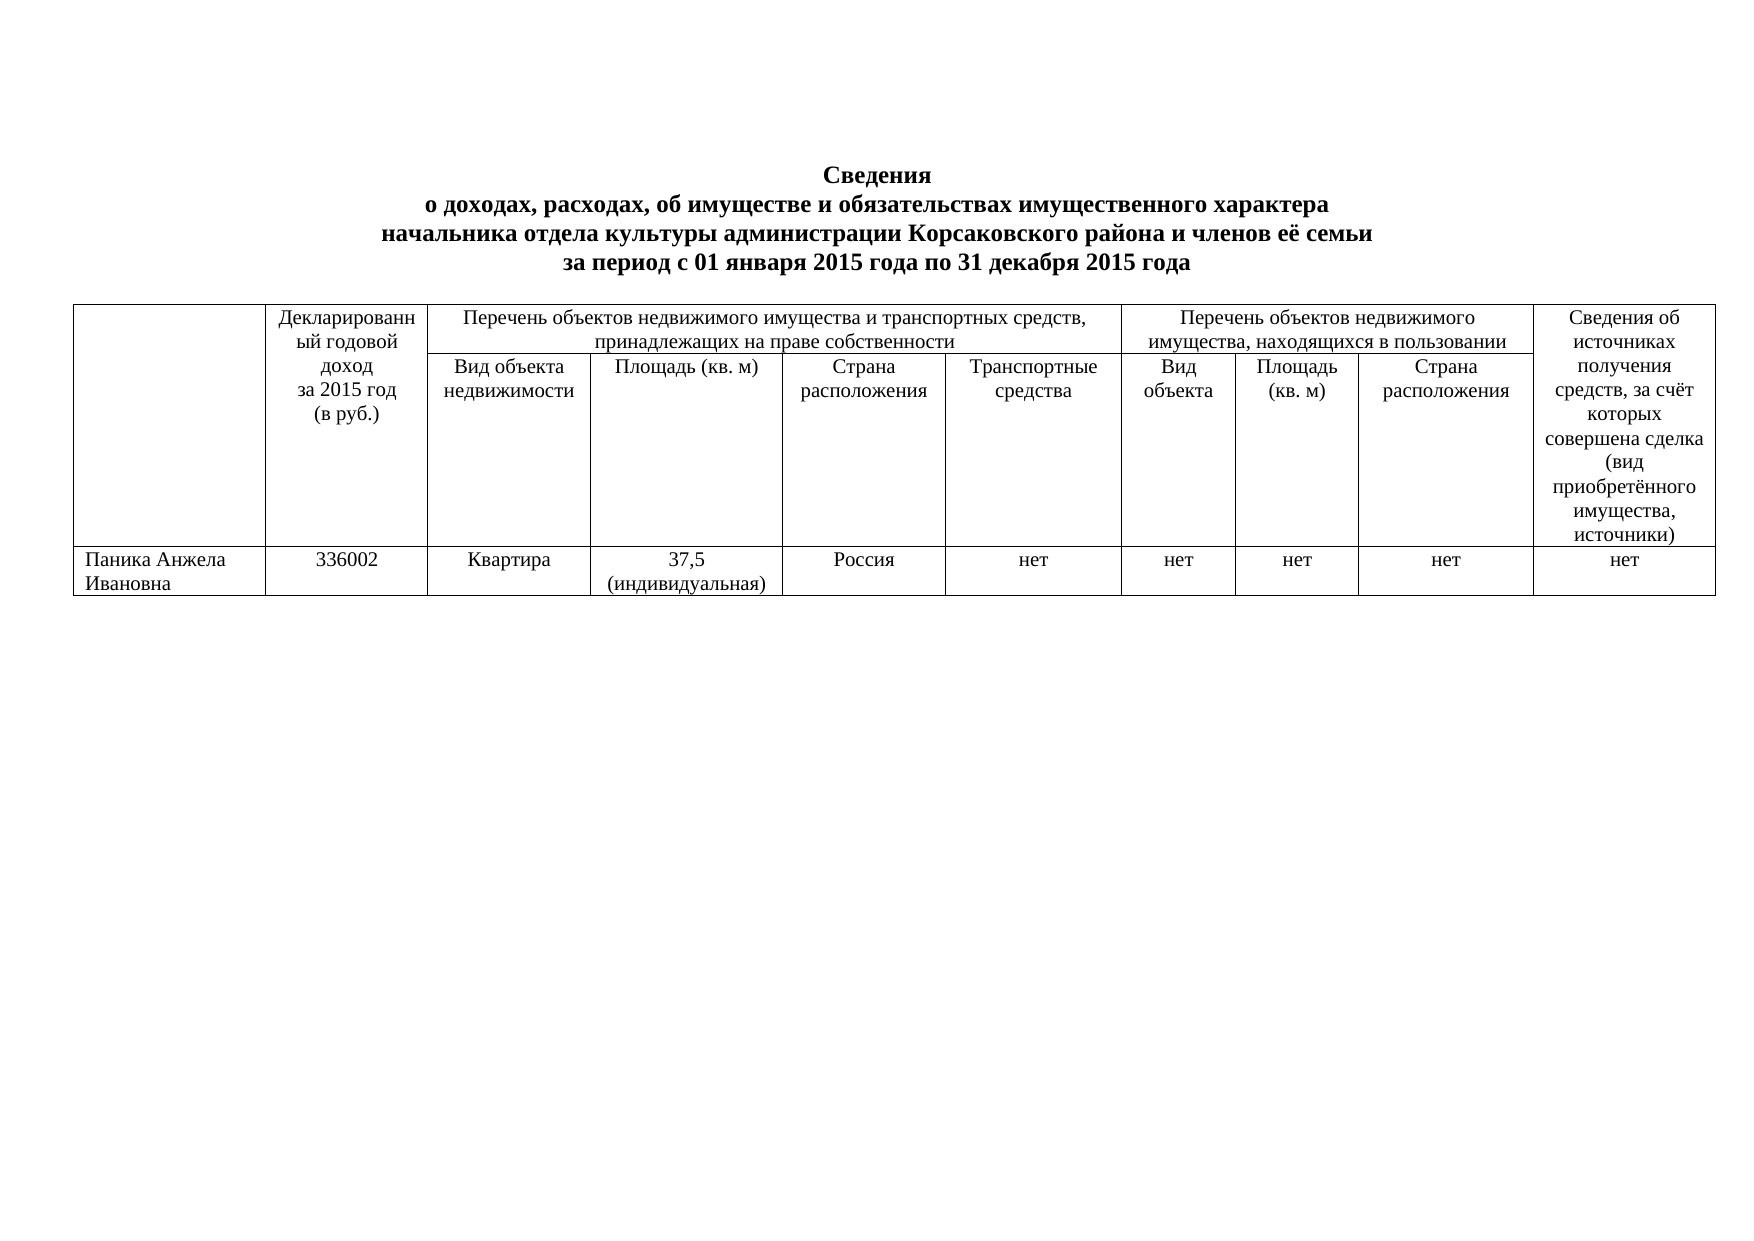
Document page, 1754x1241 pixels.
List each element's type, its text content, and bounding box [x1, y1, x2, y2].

table_cell 37,5 (индивидуальная) [591, 547, 782, 595]
table_cell нет [946, 547, 1121, 595]
table_cell Страна расположения [1359, 354, 1533, 546]
table_cell Квартира [428, 547, 590, 595]
table_cell Россия [783, 547, 945, 595]
text начальника отдела культуры администрации Корсаковского района и членов её семьи [118, 218, 1636, 247]
table_cell 336002 [266, 547, 427, 595]
table_cell нет [1236, 547, 1358, 595]
table_cell Площадь (кв. м) [591, 354, 782, 546]
table_cell Площадь (кв. м) [1236, 354, 1358, 546]
table_cell Паника Анжела Ивановна [74, 547, 265, 595]
table_cell Страна расположения [783, 354, 945, 546]
table_cell нет [1359, 547, 1533, 595]
table_cell Вид объекта недвижимости [428, 354, 590, 546]
text Сведения [118, 160, 1636, 189]
text о доходах, расходах, об имуществе и обязательствах имущественного характера [118, 189, 1636, 218]
table_cell нет [1122, 547, 1235, 595]
table_header Перечень объектов недвижимого имущества и транспортных средств, принадлежащих на праве собственности [428, 305, 1121, 353]
table_header Сведения об источниках получения средств, за счёт которых совершена сделка (вид приобретённого имущества, источники) [1534, 305, 1715, 546]
text за период с 01 января 2015 года по 31 декабря 2015 года [118, 247, 1636, 275]
table_cell Вид объекта [1122, 354, 1235, 546]
table_cell Транспортные средства [946, 354, 1121, 546]
table_cell нет [1534, 547, 1715, 595]
table_header Перечень объектов недвижимого имущества, находящихся в пользовании [1122, 305, 1533, 353]
table_header [74, 305, 265, 546]
table_header Декларированный годовой доход за 2015 год (в руб.) [266, 305, 427, 546]
